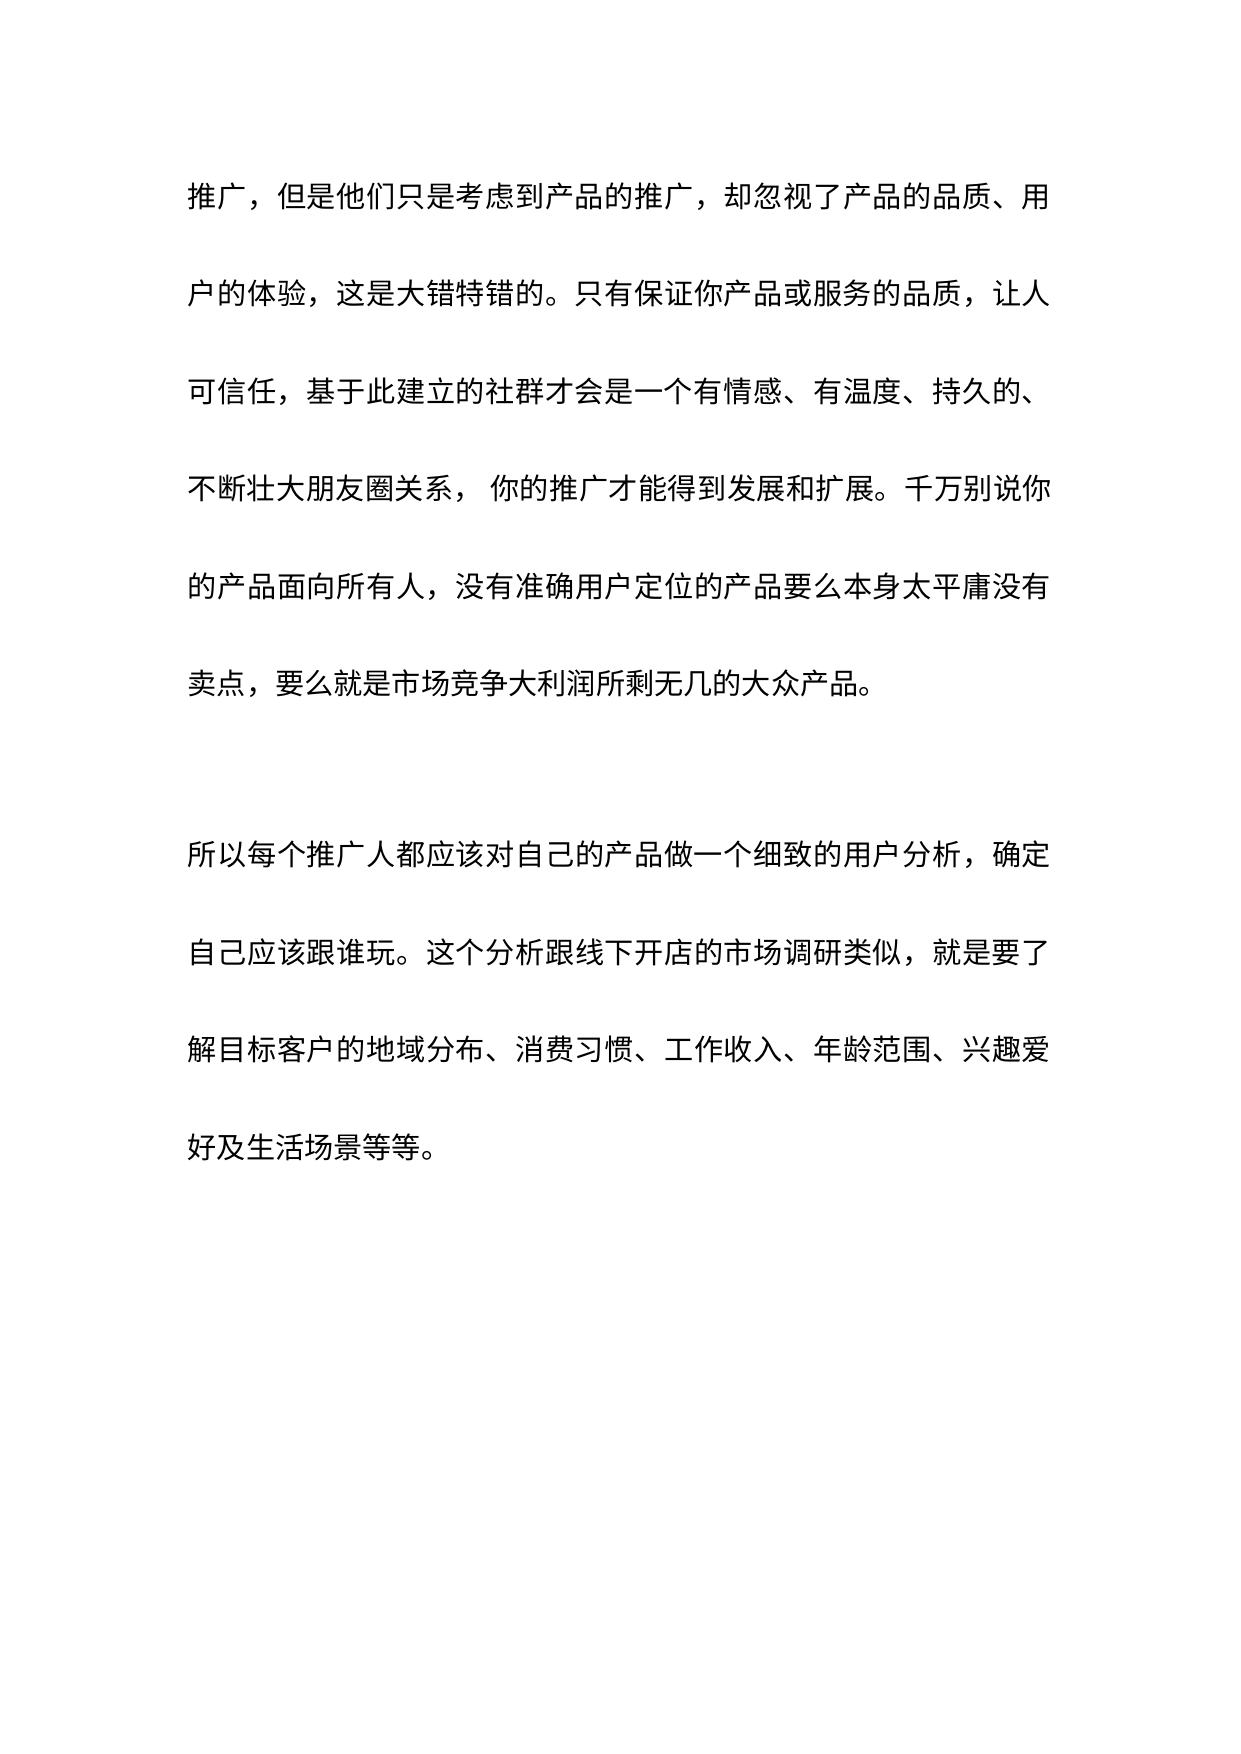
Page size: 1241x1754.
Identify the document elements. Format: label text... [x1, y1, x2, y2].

list 所以每个推广人都应该对自己的产品做一个细致的用户分析，确定自己应该跟谁玩。这个分析跟线下开店的市场调研类似，就是要了解目标客户的地域分布、消费习惯、工作收入、年龄范围、兴趣爱好及生活场景等等。 [187, 820, 1053, 1178]
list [187, 162, 1053, 714]
